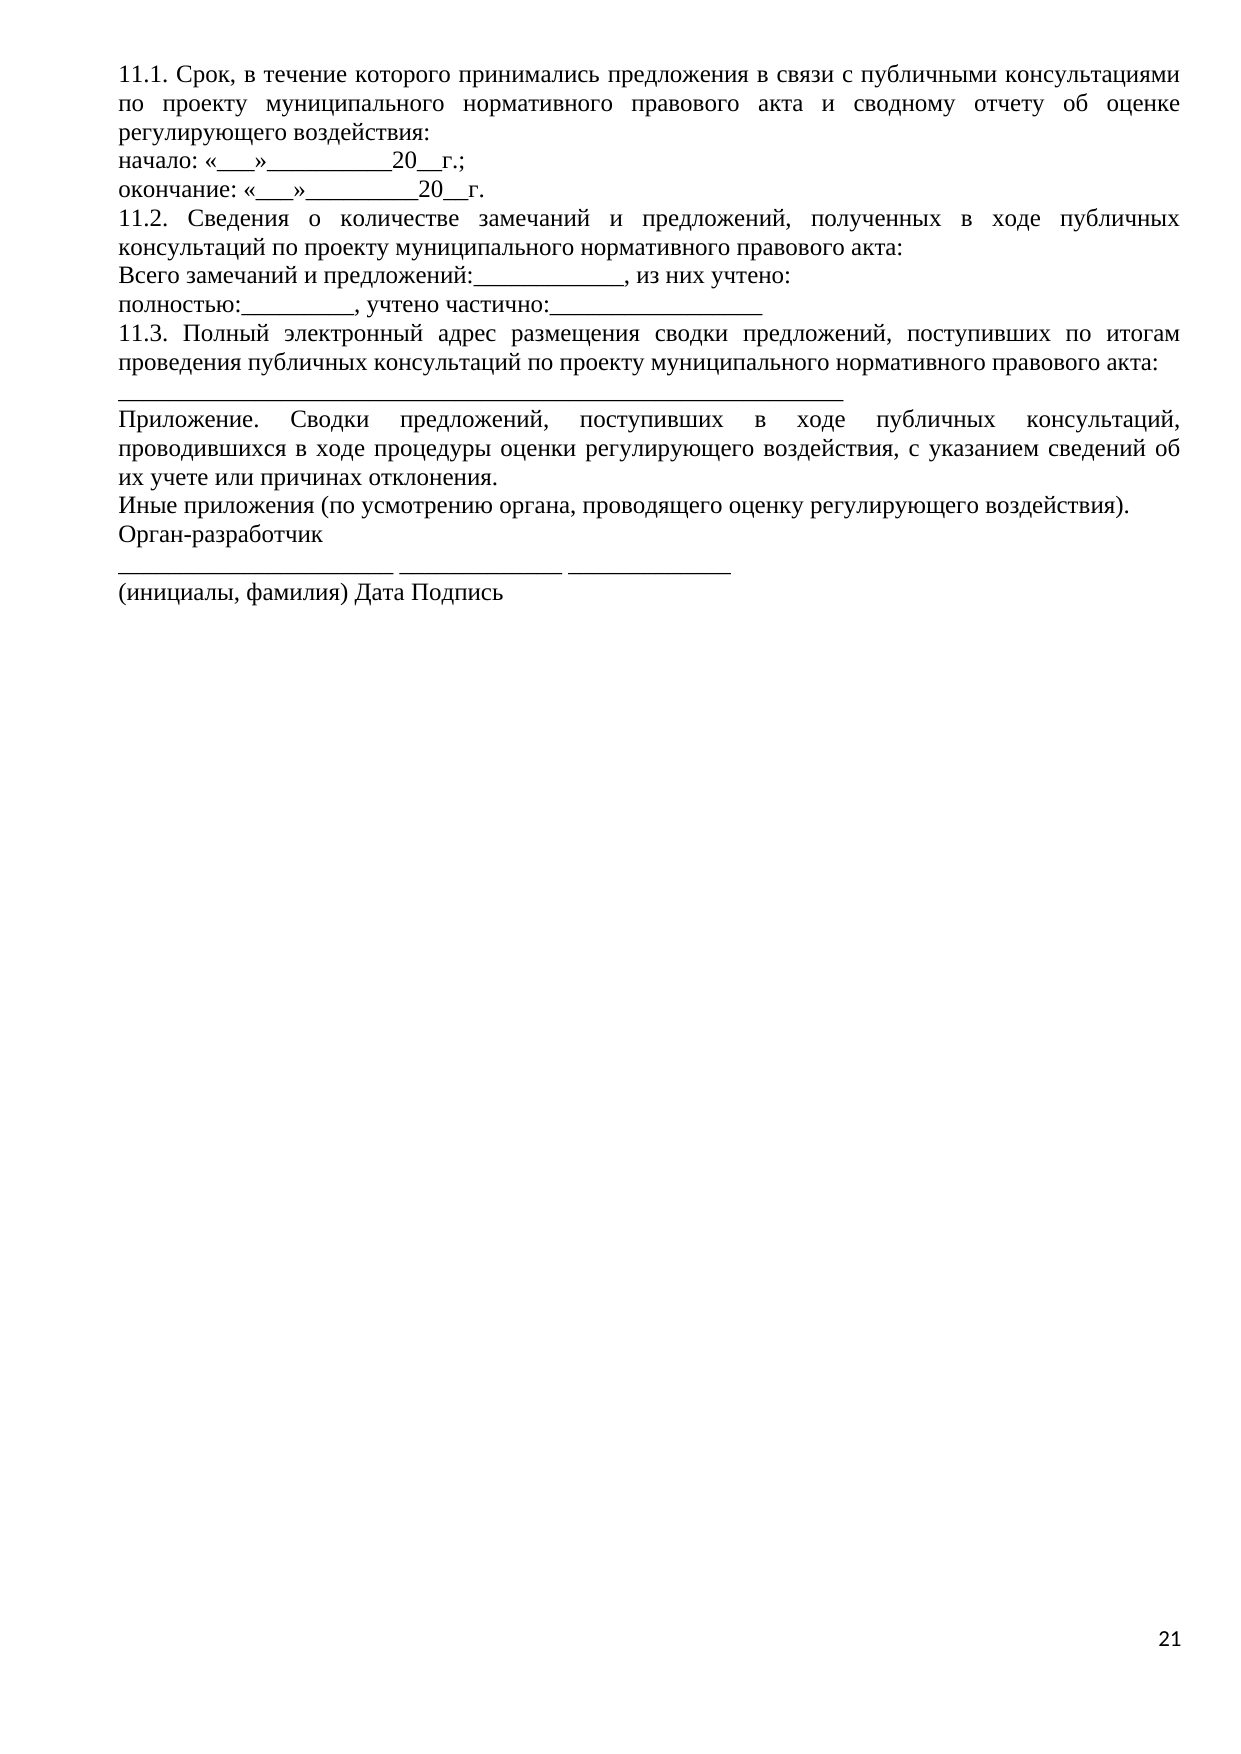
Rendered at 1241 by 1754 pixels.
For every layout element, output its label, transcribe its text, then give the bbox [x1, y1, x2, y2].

text начало: «___»__________20__г.; [118, 145, 1181, 174]
text Иные приложения (по усмотрению органа, проводящего оценку регулирующего воздействия). [118, 490, 1181, 519]
text 11.2. Сведения о количестве замечаний и предложений, полученных в ходе публичных консультаций по проекту муниципального нормативного правового акта: [118, 203, 1181, 260]
text 11.3. Полный электронный адрес размещения сводки предложений, поступивших по итогам проведения публичных консультаций по проекту муниципального нормативного правового акта: [118, 318, 1181, 375]
text полностью:_________, учтено частично:_________________ [118, 289, 1181, 318]
text Орган-разработчик [118, 519, 1181, 548]
text Приложение. Сводки предложений, поступивших в ходе публичных консультаций, проводившихся в ходе процедуры оценки регулирующего воздействия, с указанием сведений об их учете или причинах отклонения. [118, 404, 1181, 490]
text (инициалы, фамилия) Дата Подпись [118, 577, 1181, 605]
text __________________________________________________________ [118, 375, 1181, 404]
text окончание: «___»_________20__г. [118, 174, 1181, 203]
text 11.1. Срок, в течение которого принимались предложения в связи с публичными консультациями по проекту муниципального нормативного правового акта и сводному отчету об оценке регулирующего воздействия: [118, 59, 1181, 145]
text Всего замечаний и предложений:____________, из них учтено: [118, 260, 1181, 289]
text ______________________ _____________ _____________ [118, 548, 1181, 577]
